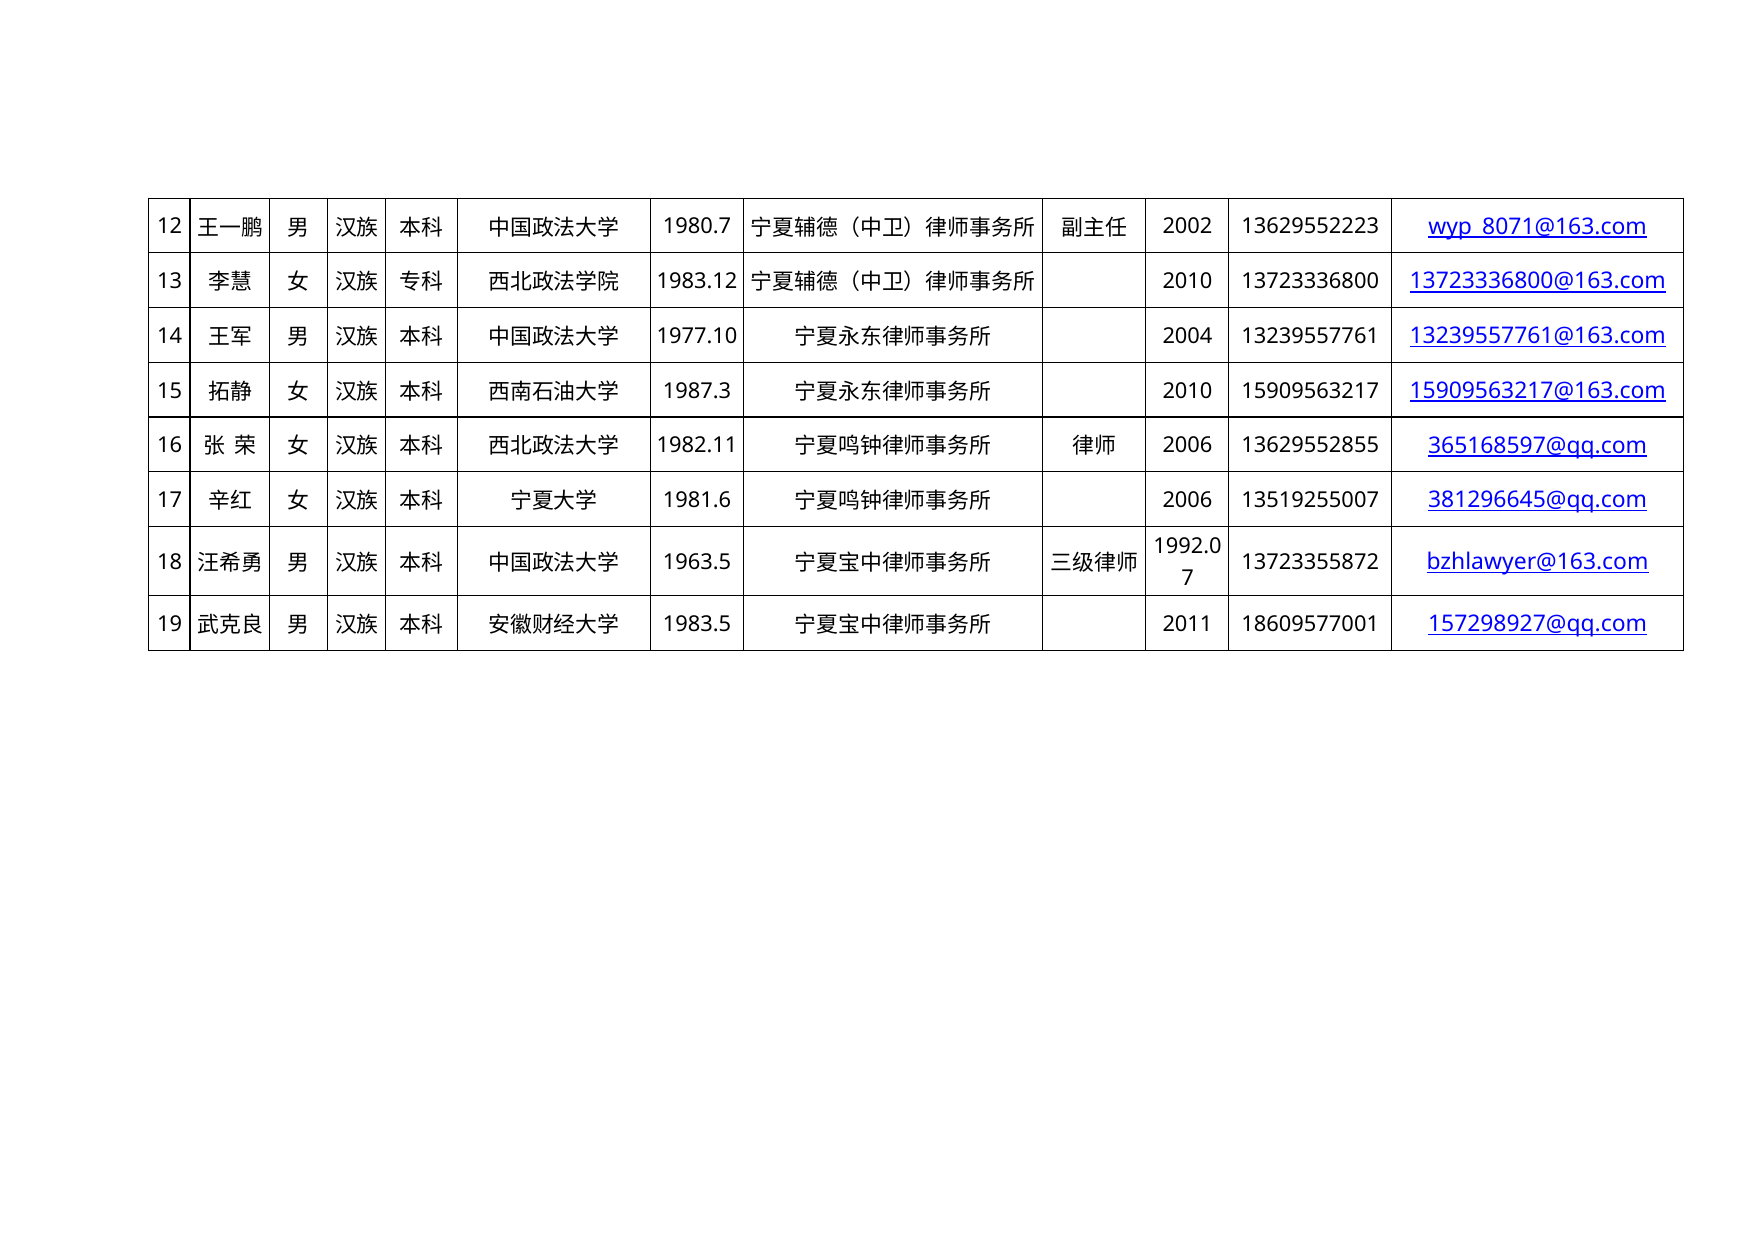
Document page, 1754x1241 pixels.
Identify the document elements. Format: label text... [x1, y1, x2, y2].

table_cell 武克良 [191, 596, 269, 649]
table_cell 西北政法学院 [458, 253, 650, 307]
table_cell wyp_8071@163.com [1392, 199, 1683, 252]
table_cell 2006 [1146, 418, 1228, 471]
table_cell 13723336800@163.com [1392, 253, 1683, 307]
table_cell 1981.6 [651, 472, 743, 526]
table_cell 本科 [386, 418, 457, 471]
table_cell 14 [149, 308, 189, 362]
table_cell 汉族 [328, 253, 385, 307]
table_cell 本科 [386, 199, 457, 252]
table_cell 男 [270, 596, 327, 649]
table_cell 1983.5 [651, 596, 743, 649]
table_cell 16 [149, 418, 189, 471]
table_cell [1043, 596, 1145, 649]
table_cell 汉族 [328, 308, 385, 362]
table_cell 女 [270, 418, 327, 471]
table_cell 男 [270, 199, 327, 252]
table_cell 13723336800 [1229, 253, 1391, 307]
table_cell 13629552855 [1229, 418, 1391, 471]
table_cell 13 [149, 253, 189, 307]
table_cell 15909563217 [1229, 363, 1391, 416]
table_cell 中国政法大学 [458, 199, 650, 252]
table_cell 18609577001 [1229, 596, 1391, 649]
table_cell 宁夏永东律师事务所 [744, 308, 1042, 362]
table_cell 本科 [386, 527, 457, 595]
table_cell 2006 [1146, 472, 1228, 526]
table_cell 13239557761 [1229, 308, 1391, 362]
table_cell 19 [149, 596, 189, 649]
table_cell 宁夏辅德（中卫）律师事务所 [744, 253, 1042, 307]
table_cell 1977.10 [651, 308, 743, 362]
table_cell 汉族 [328, 596, 385, 649]
table_cell 2004 [1146, 308, 1228, 362]
table_cell 汉族 [328, 527, 385, 595]
table_cell 李慧 [191, 253, 269, 307]
table_cell 女 [270, 253, 327, 307]
table_cell 汉族 [328, 363, 385, 416]
table_cell 中国政法大学 [458, 527, 650, 595]
table_cell 本科 [386, 308, 457, 362]
table_cell 1987.3 [651, 363, 743, 416]
table_cell 157298927@qq.com [1392, 596, 1683, 649]
table_cell bzhlawyer@163.com [1392, 527, 1683, 595]
table_cell 副主任 [1043, 199, 1145, 252]
table_cell 律师 [1043, 418, 1145, 471]
table_cell [1043, 253, 1145, 307]
table_cell 女 [270, 472, 327, 526]
table_cell 西南石油大学 [458, 363, 650, 416]
table_cell 宁夏宝中律师事务所 [744, 527, 1042, 595]
table_cell 宁夏大学 [458, 472, 650, 526]
table_cell 17 [149, 472, 189, 526]
table_cell 西北政法大学 [458, 418, 650, 471]
table_cell 宁夏永东律师事务所 [744, 363, 1042, 416]
table_cell 拓静 [191, 363, 269, 416]
table_cell 2002 [1146, 199, 1228, 252]
table_cell 15 [149, 363, 189, 416]
table_cell 1992.07 [1146, 527, 1228, 595]
table_cell 13723355872 [1229, 527, 1391, 595]
table_cell 宁夏鸣钟律师事务所 [744, 418, 1042, 471]
table_cell 王军 [191, 308, 269, 362]
table_cell 13629552223 [1229, 199, 1391, 252]
table_cell 2010 [1146, 363, 1228, 416]
table_cell 张 荣 [191, 418, 269, 471]
table_cell 汪希勇 [191, 527, 269, 595]
table_cell 汉族 [328, 472, 385, 526]
table_cell 安徽财经大学 [458, 596, 650, 649]
table_cell 2011 [1146, 596, 1228, 649]
table_cell 辛红 [191, 472, 269, 526]
table_cell 女 [270, 363, 327, 416]
table_cell 中国政法大学 [458, 308, 650, 362]
table_cell 王一鹏 [191, 199, 269, 252]
table_cell 宁夏辅德（中卫）律师事务所 [744, 199, 1042, 252]
table_cell 18 [149, 527, 189, 595]
table_cell 专科 [386, 253, 457, 307]
table_cell 1983.12 [651, 253, 743, 307]
table_cell 2010 [1146, 253, 1228, 307]
table_cell 三级律师 [1043, 527, 1145, 595]
table_cell 宁夏鸣钟律师事务所 [744, 472, 1042, 526]
table_cell 12 [149, 199, 189, 252]
table_cell [1043, 472, 1145, 526]
table_cell 本科 [386, 596, 457, 649]
table_cell [1043, 308, 1145, 362]
table_cell 男 [270, 308, 327, 362]
table_cell 1980.7 [651, 199, 743, 252]
table_cell 汉族 [328, 418, 385, 471]
table_cell 381296645@qq.com [1392, 472, 1683, 526]
table_cell 13519255007 [1229, 472, 1391, 526]
table_cell 宁夏宝中律师事务所 [744, 596, 1042, 649]
table_cell [1043, 363, 1145, 416]
table_cell 1982.11 [651, 418, 743, 471]
table_cell 本科 [386, 472, 457, 526]
table_cell 13239557761@163.com [1392, 308, 1683, 362]
table_cell 本科 [386, 363, 457, 416]
table_cell 1963.5 [651, 527, 743, 595]
table_cell 365168597@qq.com [1392, 418, 1683, 471]
table_cell 15909563217@163.com [1392, 363, 1683, 416]
table_cell 汉族 [328, 199, 385, 252]
table_cell 男 [270, 527, 327, 595]
